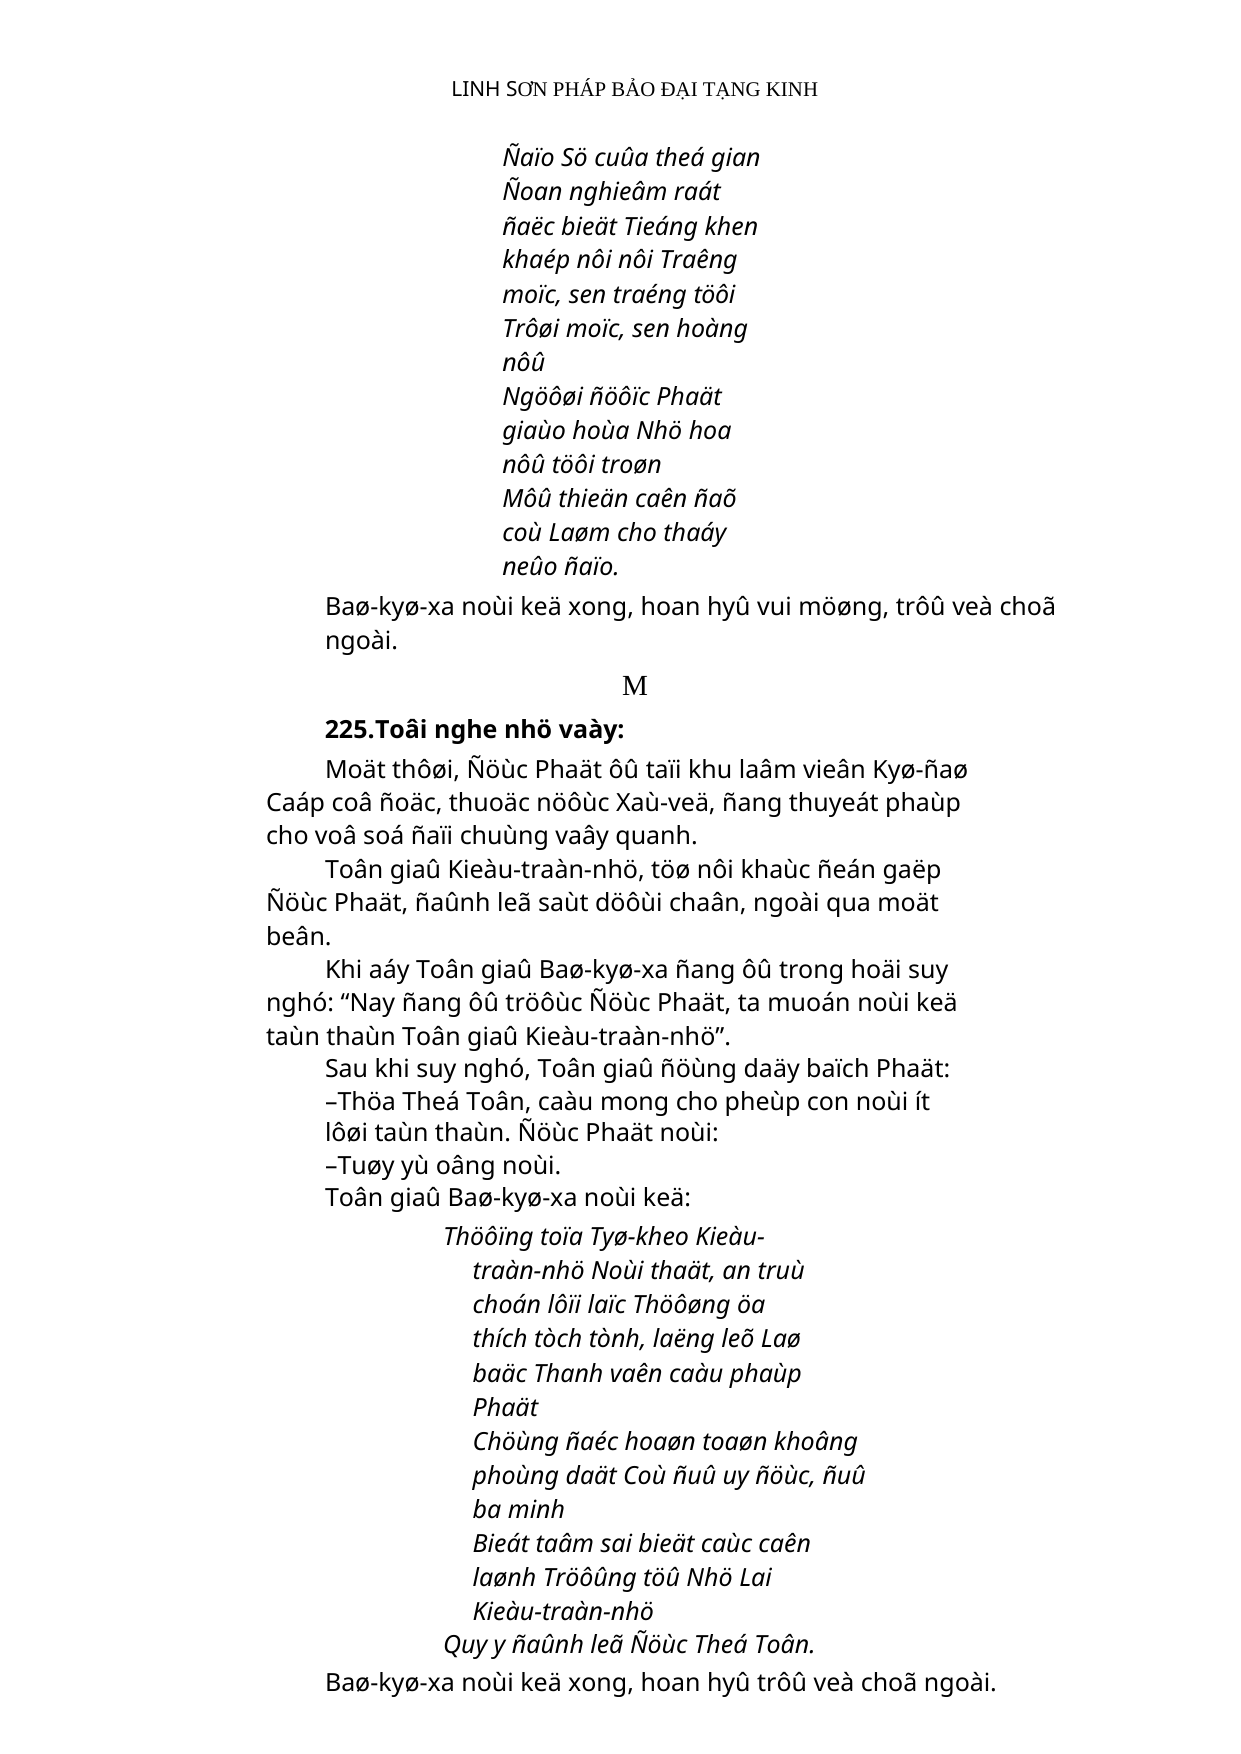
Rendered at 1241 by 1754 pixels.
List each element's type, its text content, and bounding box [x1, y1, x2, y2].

text Toân giaû Kieàu-traàn-nhö, töø nôi khaùc ñeán gaëp Ñöùc Phaät, ñaûnh leã saùt döôùi chaân, ngoài qua moät beân. [266, 852, 1004, 952]
text Baø-kyø-xa noùi keä xong, hoan hyû trôû veà choã ngoài. [325, 1665, 1065, 1699]
text Môû thieän caên ñaõ coù Laøm cho thaáy neûo ñaïo. [502, 481, 738, 583]
subtitle Toâi nghe nhö vaày: [324, 711, 1065, 746]
text Sau khi suy nghó, Toân giaû ñöùng daäy baïch Phaät: [325, 1052, 1065, 1084]
text Ñaïo Sö cuûa theá gian Ñoan nghieâm raát ñaëc bieät Tieáng khen khaép nôi nôi Traêng moïc, sen traéng töôi Trôøi moïc, sen hoàng nôû [502, 140, 768, 378]
text Toân giaû Baø-kyø-xa noùi keä: [325, 1181, 1065, 1213]
text Moät thôøi, Ñöùc Phaät ôû taïi khu laâm vieân Kyø-ñaø Caáp coâ ñoäc, thuoäc nöôùc Xaù-veä, ñang thuyeát phaùp cho voâ soá ñaïi chuùng vaây quanh. [266, 752, 1005, 852]
text Quy y ñaûnh leã Ñöùc Theá Toân. [443, 1628, 1065, 1659]
text Bieát taâm sai bieät caùc caên laønh Tröôûng töû Nhö Lai Kieàu-traàn-nhö [472, 1526, 818, 1628]
text Baø-kyø-xa noùi keä xong, hoan hyû vui möøng, trôû veà choã ngoài. [325, 588, 1065, 657]
text Thöôïng toïa Tyø-kheo Kieàu-traàn-nhö Noùi thaät, an truù choán lôïi laïc Thöôøng öa thích tòch tònh, laëng leõ Laø baäc Thanh vaên caàu phaùp Phaät [443, 1219, 815, 1423]
text LINH SƠN PHÁP BẢO ĐẠI TẠNG KINH [323, 74, 946, 103]
text Khi aáy Toân giaû Baø-kyø-xa ñang ôû trong hoäi suy nghó: “Nay ñang ôû tröôùc Ñöùc Phaät, ta muoán noùi keä taùn thaùn Toân giaû Kieàu-traàn-nhö”. [266, 952, 1005, 1052]
text –Tuøy yù oâng noùi. [325, 1149, 1065, 1181]
text –Thöa Theá Toân, caàu mong cho pheùp con noùi ít lôøi taùn thaùn. Ñöùc Phaät noùi: [325, 1084, 941, 1149]
text Chöùng ñaéc hoaøn toaøn khoâng phoùng daät Coù ñuû uy ñöùc, ñuû ba minh [472, 1423, 874, 1526]
subtitle M [204, 668, 1065, 701]
text Ngöôøi ñöôïc Phaät giaùo hoùa Nhö hoa nôû töôi troøn [502, 378, 774, 481]
